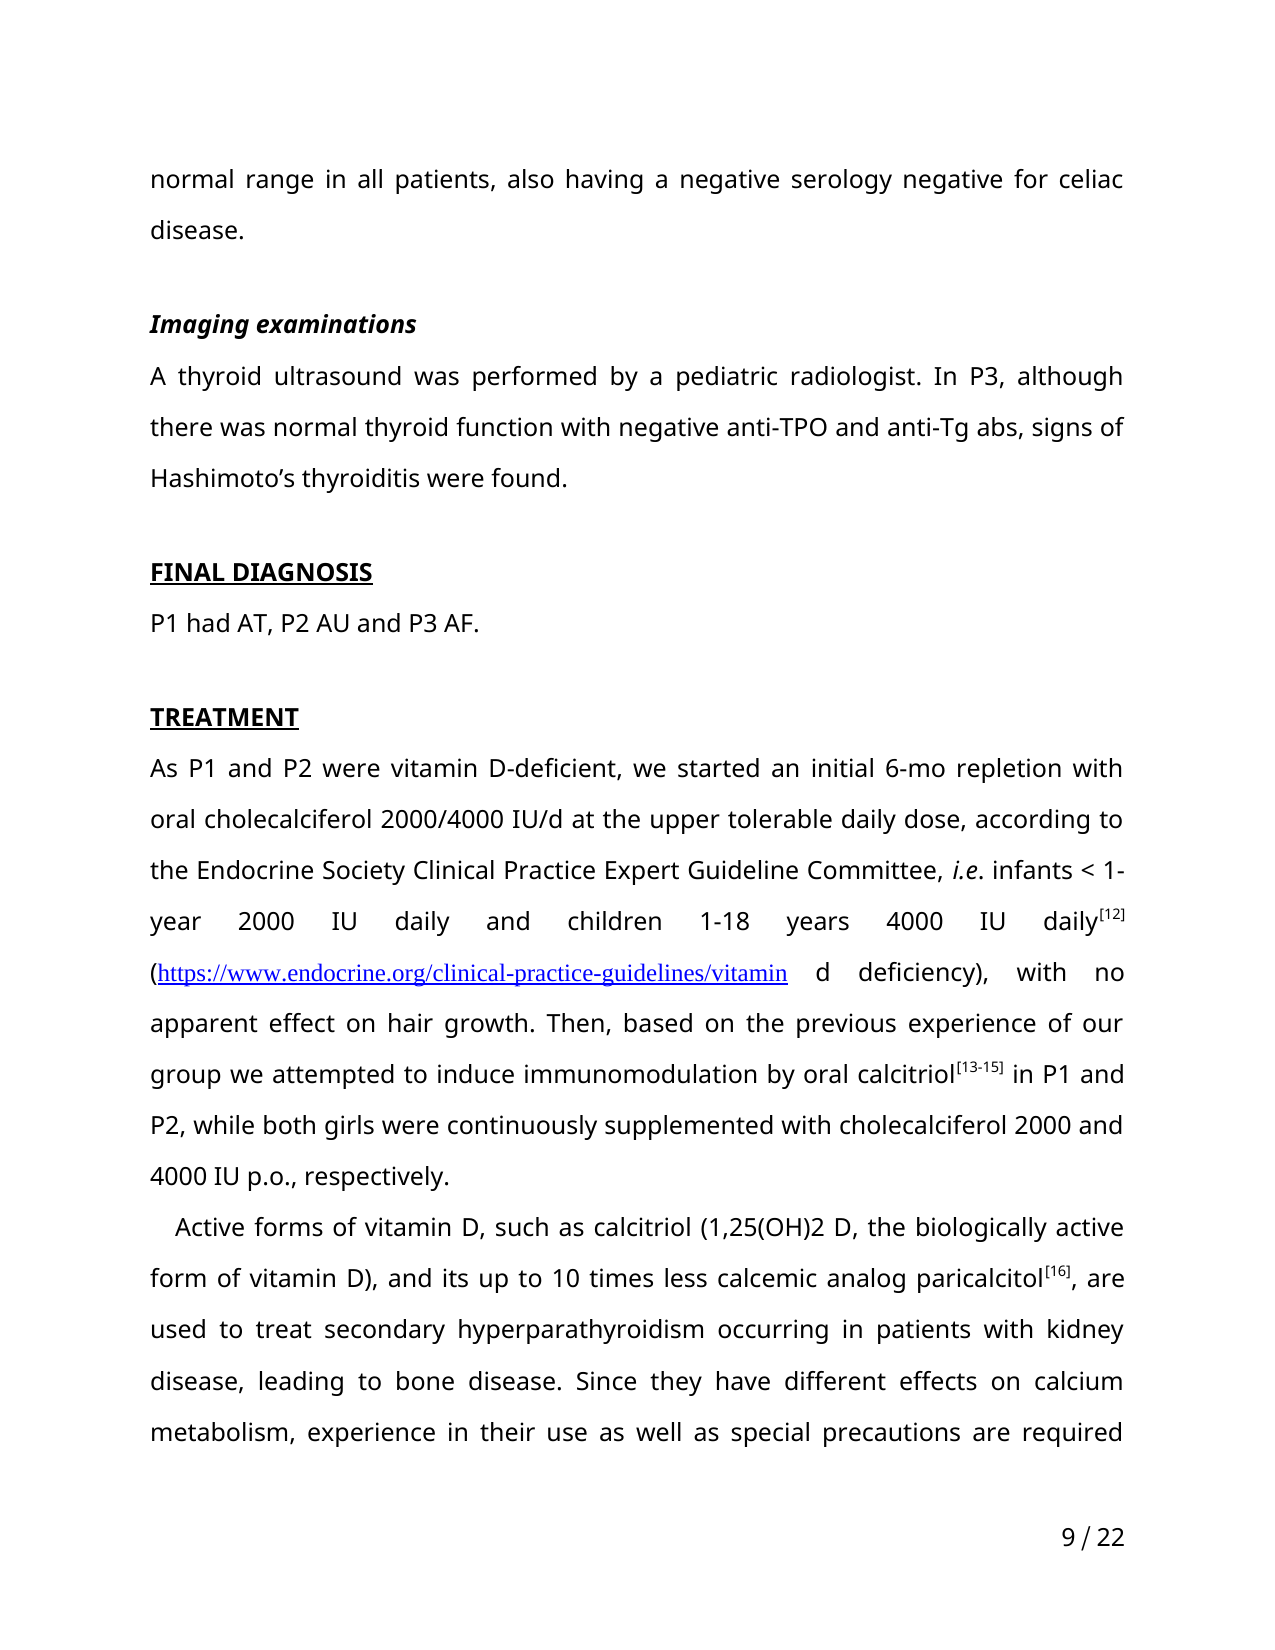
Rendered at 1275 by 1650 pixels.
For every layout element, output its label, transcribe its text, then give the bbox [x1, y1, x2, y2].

text As P1 and P2 were vitamin D-deficient, we started an initial 6-mo repletion with oral cholecalciferol 2000/4000 IU/d at the upper tolerable daily dose, according to the Endocrine Society Clinical Practice Expert Guideline Committee, i.e. infants < 1-year 2000 IU daily and children 1-18 years 4000 IU daily[12] (https://www.endocrine.org/clinical-practice-guidelines/vitamin d deficiency), with no apparent effect on hair growth. Then, based on the previous experience of our group we attempted to induce immunomodulation by oral calcitriol[13-15] in P1 and P2, while both girls were continuously supplemented with cholecalciferol 2000 and 4000 IU p.o., respectively. [150, 751, 1125, 1193]
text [150, 162, 1125, 247]
text Imaging examinations [150, 307, 1125, 341]
text FINAL DIAGNOSIS [150, 554, 1125, 588]
text A thyroid ultrasound was performed by a pediatric radiologist. In P3, although there was normal thyroid function with negative anti-TPO and anti-Tg abs, signs of Hashimoto’s thyroiditis were found. [150, 358, 1125, 494]
text TREATMENT [150, 699, 1125, 734]
text P1 had AT, P2 AU and P3 AF. [150, 605, 1125, 639]
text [150, 1210, 1125, 1448]
